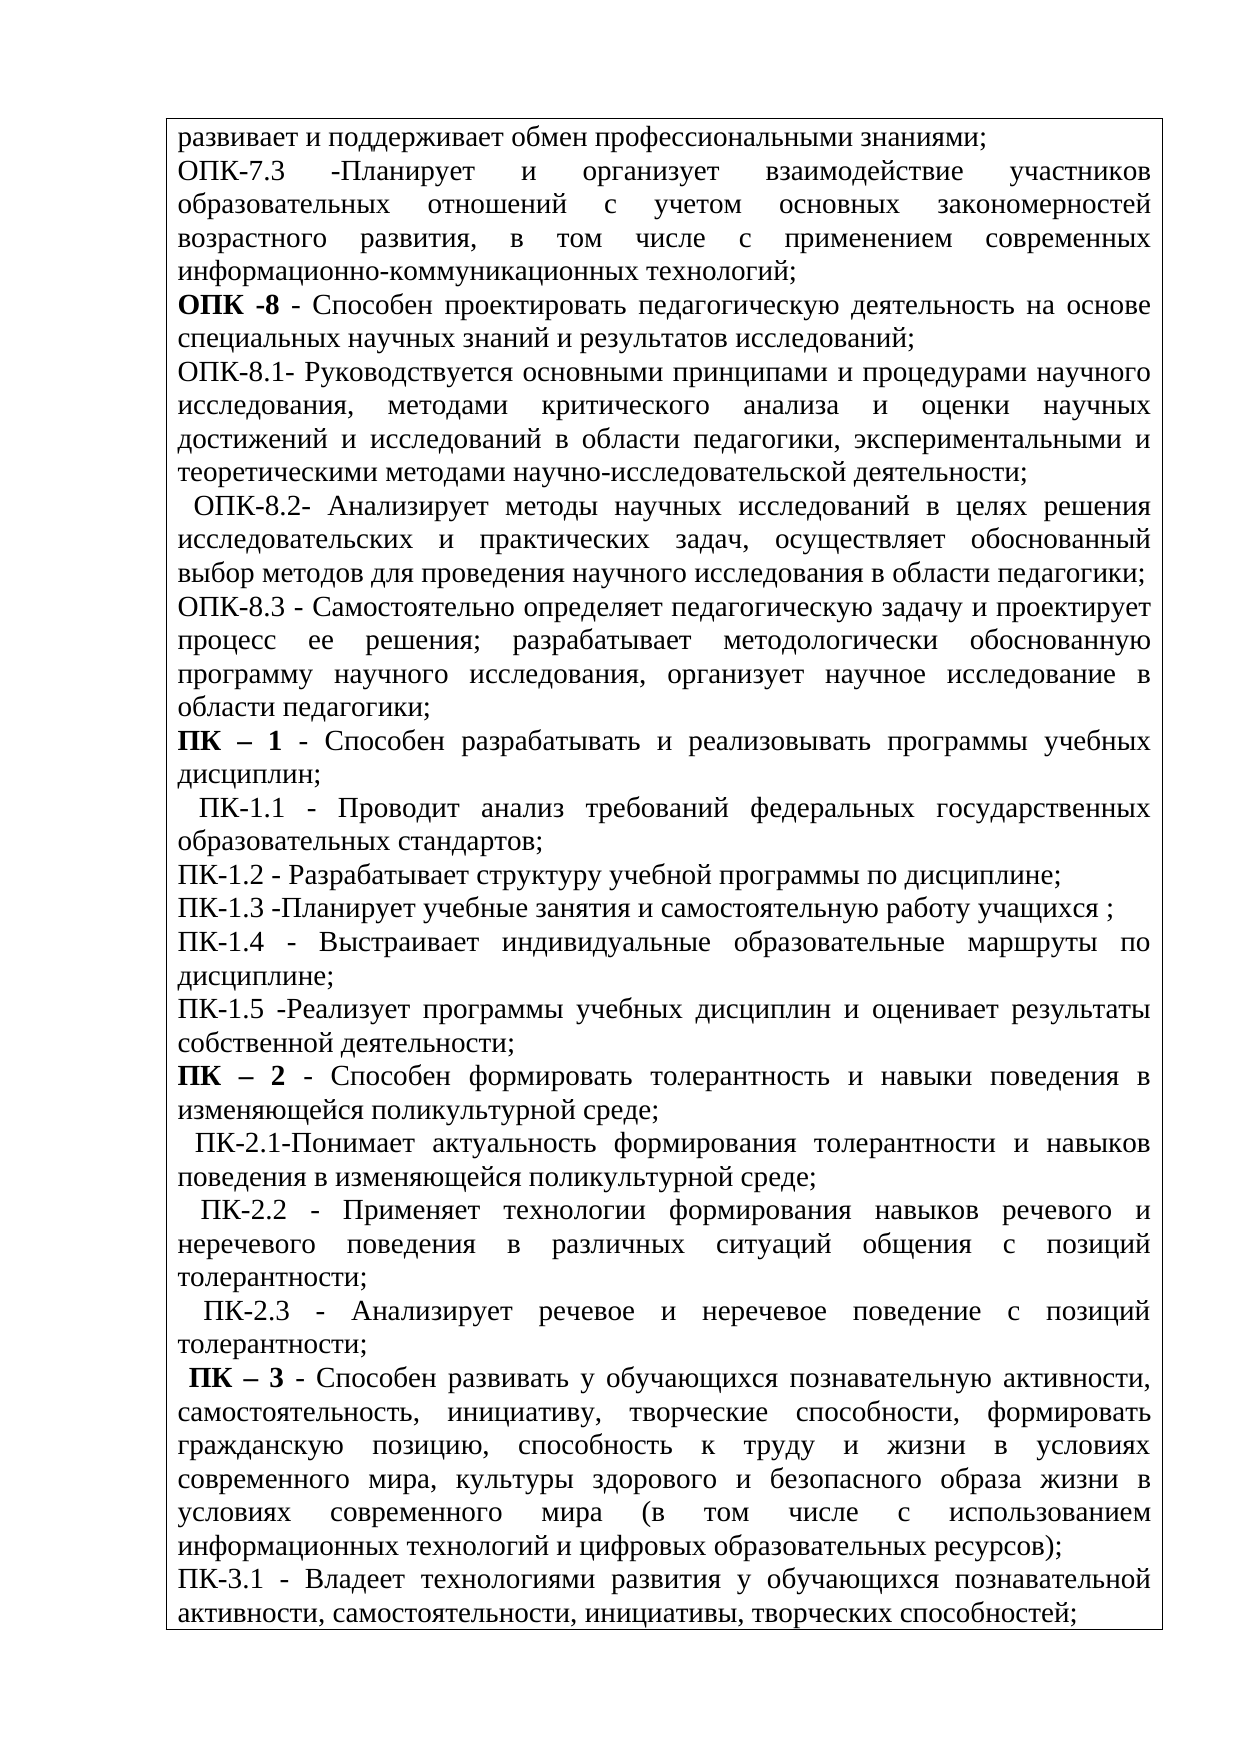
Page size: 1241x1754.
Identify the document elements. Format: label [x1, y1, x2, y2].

table_header [167, 119, 1162, 1628]
